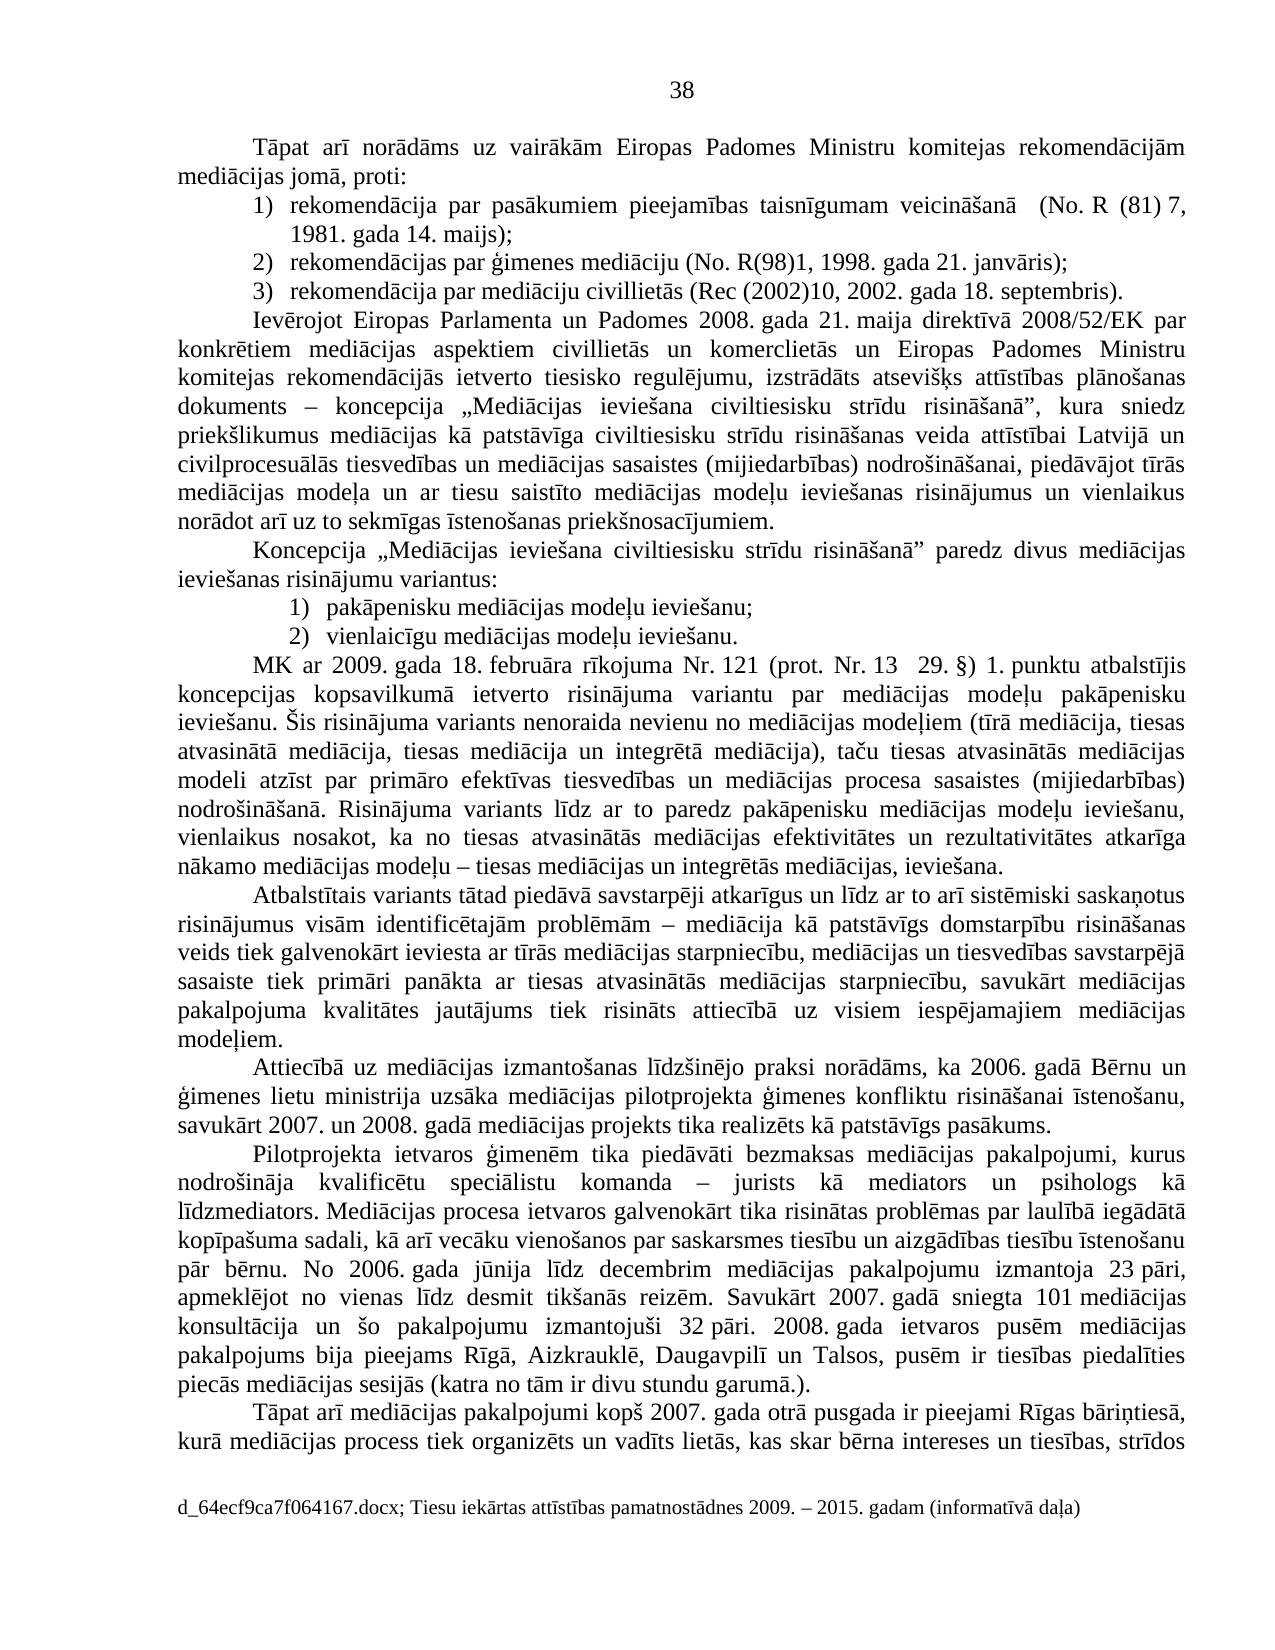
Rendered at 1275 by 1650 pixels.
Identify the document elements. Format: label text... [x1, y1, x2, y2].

text 1) rekomendācija par pasākumiem pieejamības taisnīgumam veicināšanā (No. R (81) 7, 1981. gada 14. maijs); [252, 190, 1186, 247]
list vienlaicīgu mediācijas modeļu ieviešanu. [288, 621, 1186, 650]
list pakāpenisku mediācijas modeļu ieviešanu; [288, 592, 1186, 621]
text Atbalstītais variants tātad piedāvā savstarpēji atkarīgus un līdz ar to arī sistēmiski saskaņotus risinājumus visām identificētajām problēmām – mediācija kā patstāvīgs domstarpību risināšanas veids tiek galvenokārt ieviesta ar tīrās mediācijas starpniecību, mediācijas un tiesvedības savstarpējā sasaiste tiek primāri panākta ar tiesas atvasinātās mediācijas starpniecību, savukārt mediācijas pakalpojuma kvalitātes jautājums tiek risināts attiecībā uz visiem iespējamajiem mediācijas modeļiem. [177, 880, 1186, 1052]
text Ievērojot Eiropas Parlamenta un Padomes 2008. gada 21. maija direktīvā 2008/52/EK par konkrētiem mediācijas aspektiem civillietās un komerclietās un Eiropas Padomes Ministru komitejas rekomendācijās ietverto tiesisko regulējumu, izstrādāts atsevišķs attīstības plānošanas dokuments – koncepcija „Mediācijas ieviešana civiltiesisku strīdu risināšanā”, kura sniedz priekšlikumus mediācijas kā patstāvīga civiltiesisku strīdu risināšanas veida attīstībai Latvijā un civilprocesuālās tiesvedības un mediācijas sasaistes (mijiedarbības) nodrošināšanai, piedāvājot tīrās mediācijas modeļa un ar tiesu saistīto mediācijas modeļu ieviešanas risinājumus un vienlaikus norādot arī uz to sekmīgas īstenošanas priekšnosacījumiem. [177, 305, 1186, 535]
text Pilotprojekta ietvaros ģimenēm tika piedāvāti bezmaksas mediācijas pakalpojumi, kurus nodrošināja kvalificētu speciālistu komanda – jurists kā mediators un psihologs kā līdzmediators. Mediācijas procesa ietvaros galvenokārt tika risinātas problēmas par laulībā iegādātā kopīpašuma sadali, kā arī vecāku vienošanos par saskarsmes tiesību un aizgādības tiesību īstenošanu pār bērnu. No 2006. gada jūnija līdz decembrim mediācijas pakalpojumu izmantoja 23 pāri, apmeklējot no vienas līdz desmit tikšanās reizēm. Savukārt 2007. gadā sniegta 101 mediācijas konsultācija un šo pakalpojumu izmantojuši 32 pāri. 2008. gada ietvaros pusēm mediācijas pakalpojums bija pieejams Rīgā, Aizkrauklē, Daugavpilī un Talsos, pusēm ir tiesības piedalīties piecās mediācijas sesijās (katra no tām ir divu stundu garumā.). [177, 1139, 1186, 1397]
text Attiecībā uz mediācijas izmantošanas līdzšinējo praksi norādāms, ka 2006. gadā Bērnu un ģimenes lietu ministrija uzsāka mediācijas pilotprojekta ģimenes konfliktu risināšanai īstenošanu, savukārt 2007. un 2008. gadā mediācijas projekts tika realizēts kā patstāvīgs pasākums. [177, 1052, 1186, 1139]
text Tāpat arī norādāms uz vairākām Eiropas Padomes Ministru komitejas rekomendācijām mediācijas jomā, proti: [177, 132, 1186, 190]
text Koncepcija „Mediācijas ieviešana civiltiesisku strīdu risināšanā” paredz divus mediācijas ieviešanas risinājumu variantus: [177, 535, 1186, 592]
text 3) rekomendācija par mediāciju civillietās (Rec (2002)10, 2002. gada 18. septembris). [252, 276, 1186, 305]
text MK ar 2009. gada 18. februāra rīkojuma Nr. 121 (prot. Nr. 13 29. §) 1. punktu atbalstījis koncepcijas kopsavilkumā ietverto risinājuma variantu par mediācijas modeļu pakāpenisku ieviešanu. Šis risinājuma variants nenoraida nevienu no mediācijas modeļiem (tīrā mediācija, tiesas atvasinātā mediācija, tiesas mediācija un integrētā mediācija), taču tiesas atvasinātās mediācijas modeli atzīst par primāro efektīvas tiesvedības un mediācijas procesa sasaistes (mijiedarbības) nodrošināšanā. Risinājuma variants līdz ar to paredz pakāpenisku mediācijas modeļu ieviešanu, vienlaikus nosakot, ka no tiesas atvasinātās mediācijas efektivitātes un rezultativitātes atkarīga nākamo mediācijas modeļu – tiesas mediācijas un integrētās mediācijas, ieviešana. [177, 650, 1186, 880]
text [177, 1397, 1186, 1455]
text 2) rekomendācijas par ģimenes mediāciju (No. R(98)1, 1998. gada 21. janvāris); [252, 247, 1186, 276]
